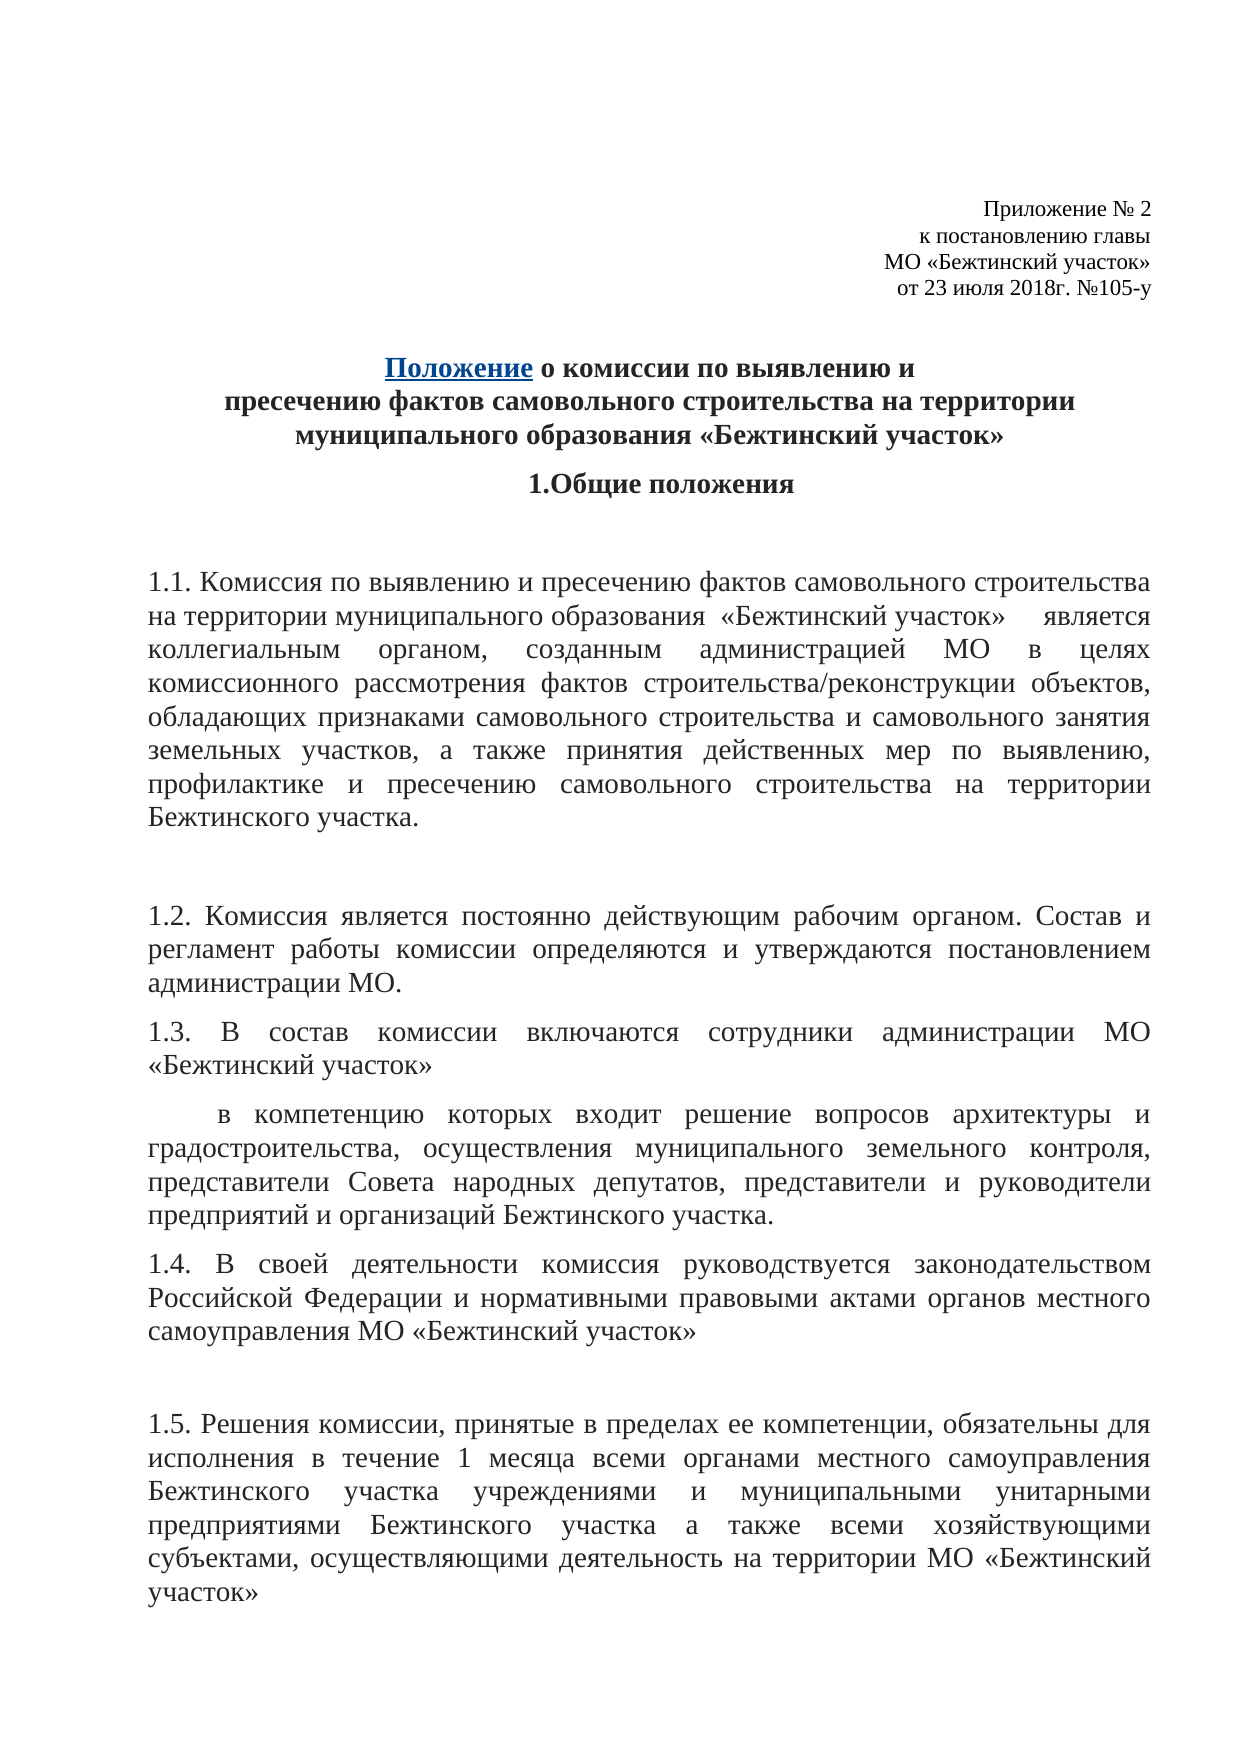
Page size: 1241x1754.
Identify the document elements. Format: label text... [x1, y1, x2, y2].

text 1.2. Комиссия является постоянно действующим рабочим органом. Состав и регламент работы комиссии определяются и утверждаются постановлением администрации МО. [148, 898, 1152, 998]
text 1.4. В своей деятельности комиссия руководствуется законодательством Российской Федерации и нормативными правовыми актами органов местного самоуправления МО «Бежтинский участок» [148, 1246, 1152, 1347]
text 1.5. Решения комиссии, принятые в пределах ее компетенции, обязательны для исполнения в течение 1 месяца всеми органами местного самоуправления Бежтинского участка учреждениями и муниципальными унитарными предприятиями Бежтинского участка а также всеми хозяйствующими субъектами, осуществляющими деятельность на территории МО «Бежтинский участок» [148, 1406, 1152, 1607]
text Положение о комиссии по выявлению и [148, 350, 1152, 383]
text пресечению фактов самовольного строительства на территории муниципального образования «Бежтинский участок» [148, 383, 1152, 451]
text МО «Бежтинский участок» [148, 248, 1152, 274]
text от 23 июля 2018г. №105-у [148, 274, 1152, 301]
text 1.1. Комиссия по выявлению и пресечению фактов самовольного строительства на территории муниципального образования «Бежтинский участок» является коллегиальным органом, созданным администрацией МО в целях комиссионного рассмотрения фактов строительства/реконструкции объектов, обладающих признаками самовольного строительства и самовольного занятия земельных участков, а также принятия действенных мер по выявлению, профилактике и пресечению самовольного строительства на территории Бежтинского участка. [148, 564, 1152, 833]
text Приложение № 2 [148, 195, 1152, 222]
text в компетенцию которых входит решение вопросов архитектуры и градостроительства, осуществления муниципального земельного контроля, представители Совета народных депутатов, представители и руководители предприятий и организаций Бежтинского участка. [148, 1097, 1152, 1231]
text 1.3. В состав комиссии включаются сотрудники администрации МО «Бежтинский участок» [148, 1014, 1152, 1081]
text 1.Общие положения [185, 466, 1152, 500]
text к постановлению главы [148, 222, 1152, 248]
